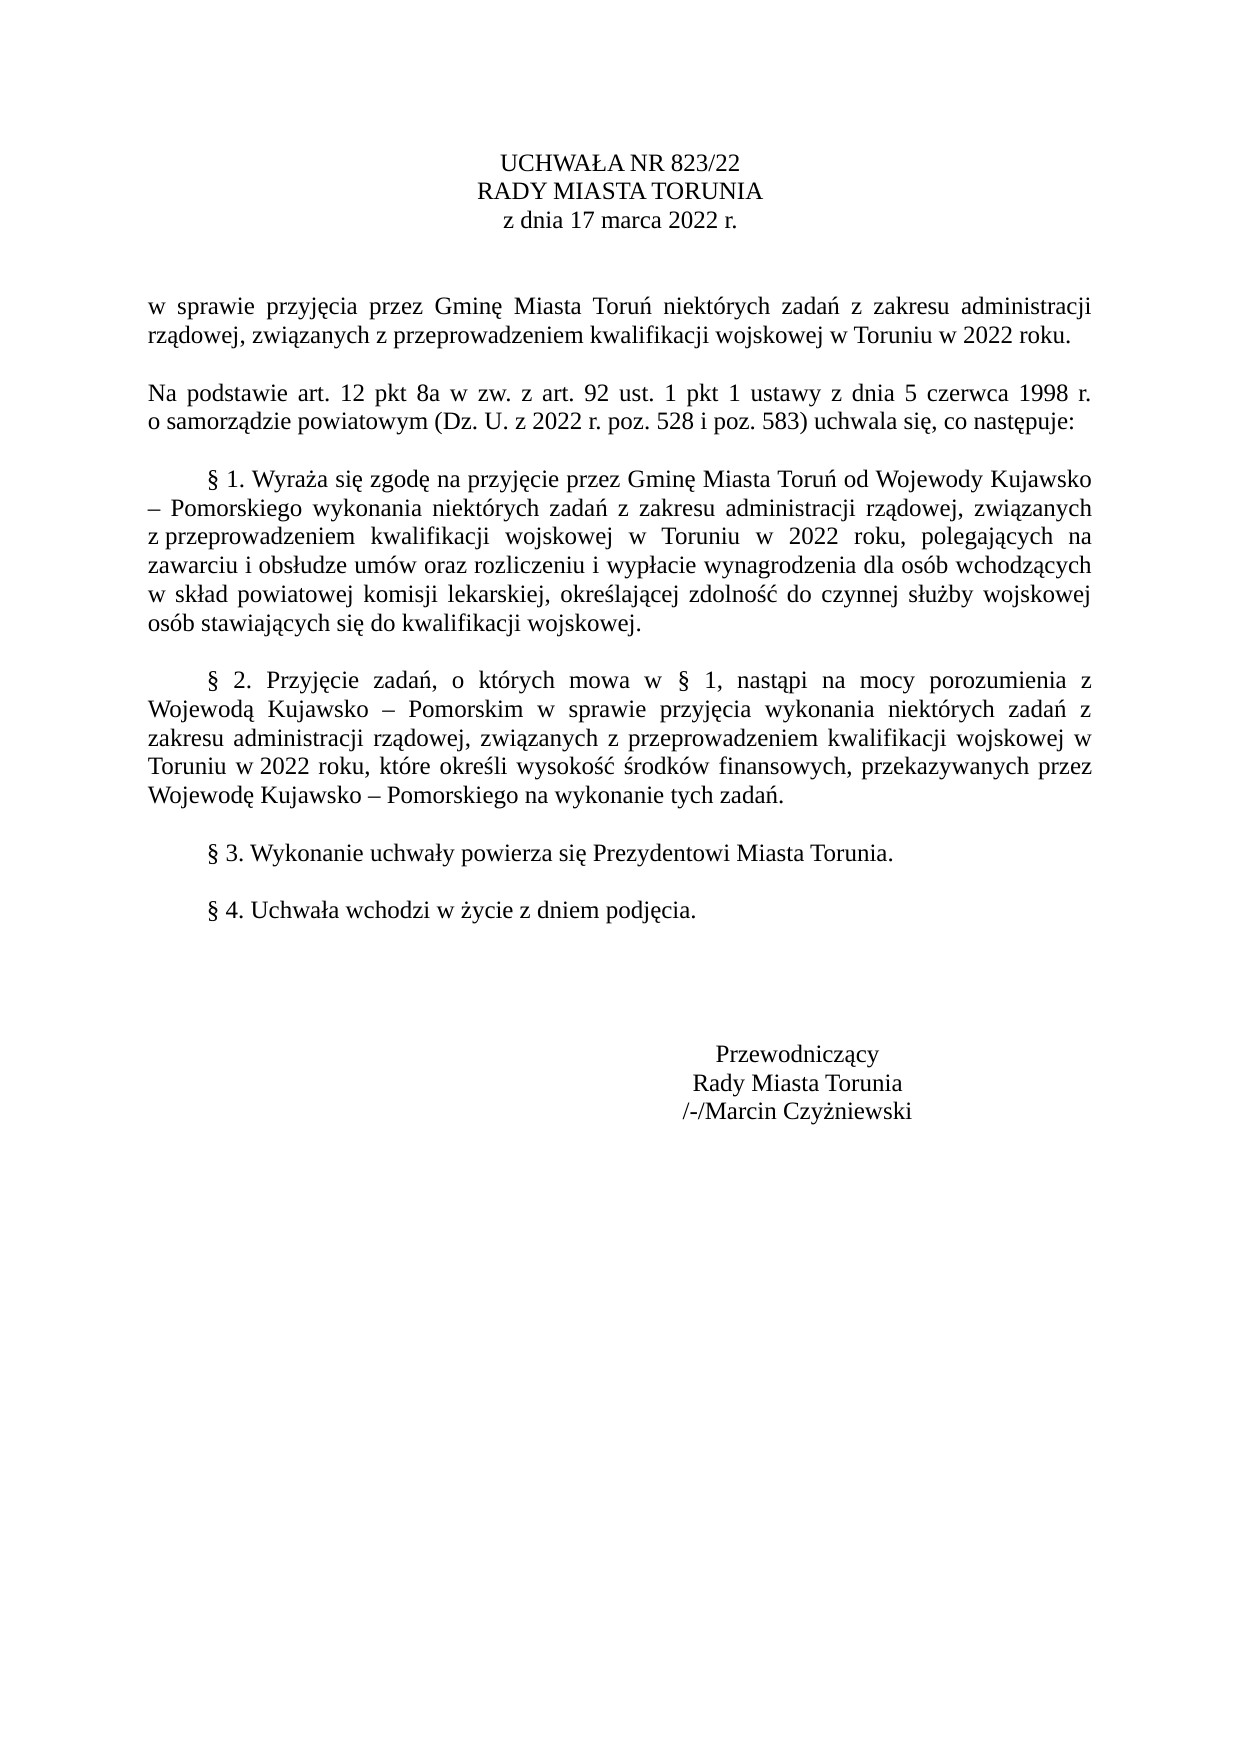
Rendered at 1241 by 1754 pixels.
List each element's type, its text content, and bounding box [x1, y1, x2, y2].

text Rady Miasta Torunia [148, 1068, 1093, 1096]
text § 4. Uchwała wchodzi w życie z dniem podjęcia. [148, 895, 1093, 924]
text Przewodniczący [148, 1039, 1093, 1068]
text RADY MIASTA TORUNIA [148, 176, 1093, 205]
text z dnia 17 marca 2022 r. [148, 205, 1093, 234]
text § 1. Wyraża się zgodę na przyjęcie przez Gminę Miasta Toruń od Wojewody Kujawsko – Pomorskiego wykonania niektórych zadań z zakresu administracji rządowej, związanych z przeprowadzeniem kwalifikacji wojskowej w Toruniu w 2022 roku, polegających na zawarciu i obsłudze umów oraz rozliczeniu i wypłacie wynagrodzenia dla osób wchodzących w skład powiatowej komisji lekarskiej, określającej zdolność do czynnej służby wojskowej osób stawiających się do kwalifikacji wojskowej. [148, 464, 1093, 636]
text Na podstawie art. 12 pkt 8a w zw. z art. 92 ust. 1 pkt 1 ustawy z dnia 5 czerwca 1998 r. o samorządzie powiatowym (Dz. U. z 2022 r. poz. 528 i poz. 583) uchwala się, co następuje: [148, 378, 1093, 435]
text w sprawie przyjęcia przez Gminę Miasta Toruń niektórych zadań z zakresu administracji rządowej, związanych z przeprowadzeniem kwalifikacji wojskowej w Toruniu w 2022 roku. [148, 291, 1093, 349]
text § 2. Przyjęcie zadań, o których mowa w § 1, nastąpi na mocy porozumienia z Wojewodą Kujawsko – Pomorskim w sprawie przyjęcia wykonania niektórych zadań z zakresu administracji rządowej, związanych z przeprowadzeniem kwalifikacji wojskowej w Toruniu w 2022 roku, które określi wysokość środków finansowych, przekazywanych przez Wojewodę Kujawsko – Pomorskiego na wykonanie tych zadań. [148, 665, 1093, 809]
text UCHWAŁA NR 823/22 [148, 148, 1093, 176]
text § 3. Wykonanie uchwały powierza się Prezydentowi Miasta Torunia. [148, 838, 1093, 866]
text /-/Marcin Czyżniewski [148, 1096, 1093, 1125]
